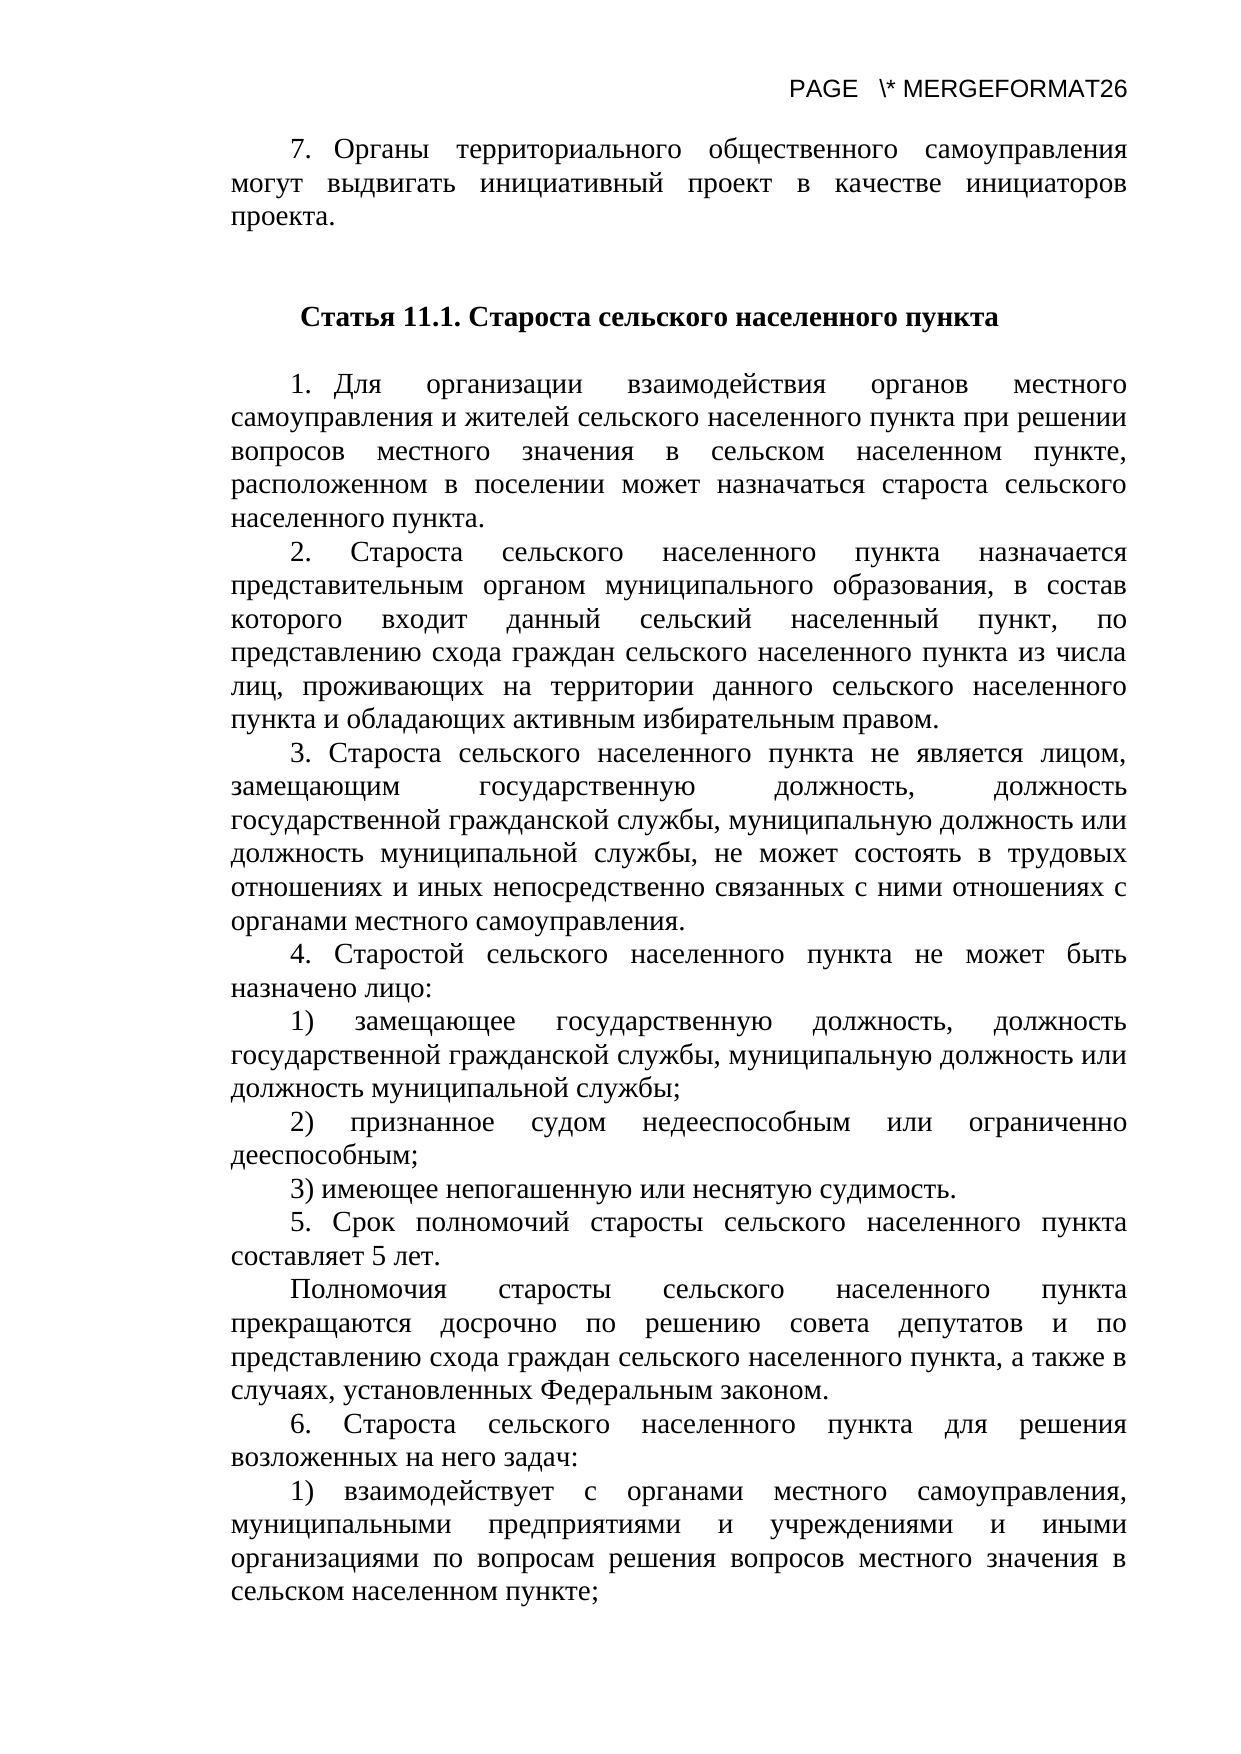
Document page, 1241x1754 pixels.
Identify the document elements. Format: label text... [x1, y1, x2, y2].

list 3) имеющее непогашенную или неснятую судимость. [231, 1171, 1128, 1204]
list 6. Староста сельского населенного пункта для решения возложенных на него задач: [231, 1406, 1128, 1473]
list 5. Срок полномочий старосты сельского населенного пункта составляет 5 лет. [231, 1204, 1128, 1272]
text 2. Староста сельского населенного пункта назначается представительным органом муниципального образования, в состав которого входит данный сельский населенный пункт, по представлению схода граждан сельского населенного пункта из числа лиц, проживающих на территории данного сельского населенного пункта и обладающих активным избирательным правом. [231, 534, 1128, 735]
subtitle Статья 11.1. Староста сельского населенного пункта [112, 299, 1128, 332]
list 3. Староста сельского населенного пункта не является лицом, замещающим государственную должность, должность государственной гражданской службы, муниципальную должность или должность муниципальной службы, не может состоять в трудовых отношениях и иных непосредственно связанных с ними отношениях с органами местного самоуправления. [231, 735, 1128, 936]
list Для организации взаимодействия органов местного самоуправления и жителей сельского населенного пункта при решении вопросов местного значения в сельском населенном пункте, расположенном в поселении может назначаться староста сельского населенного пункта. [231, 366, 1128, 534]
list Полномочия старосты сельского населенного пункта прекращаются досрочно по решению совета депутатов и по представлению схода граждан сельского населенного пункта, а также в случаях, установленных Федеральным законом. [231, 1272, 1128, 1406]
list Органы территориального общественного самоуправления могут выдвигать инициативный проект в качестве инициаторов проекта. [231, 131, 1128, 232]
list 1) взаимодействует с органами местного самоуправления, муниципальными предприятиями и учреждениями и иными организациями по вопросам решения вопросов местного значения в сельском населенном пункте; [231, 1473, 1128, 1607]
list 4. Старостой сельского населенного пункта не может быть назначено лицо: [231, 936, 1128, 1003]
list 1) замещающее государственную должность, должность государственной гражданской службы, муниципальную должность или должность муниципальной службы; [231, 1003, 1128, 1104]
list 2) признанное судом недееспособным или ограниченно дееспособным; [231, 1104, 1128, 1171]
